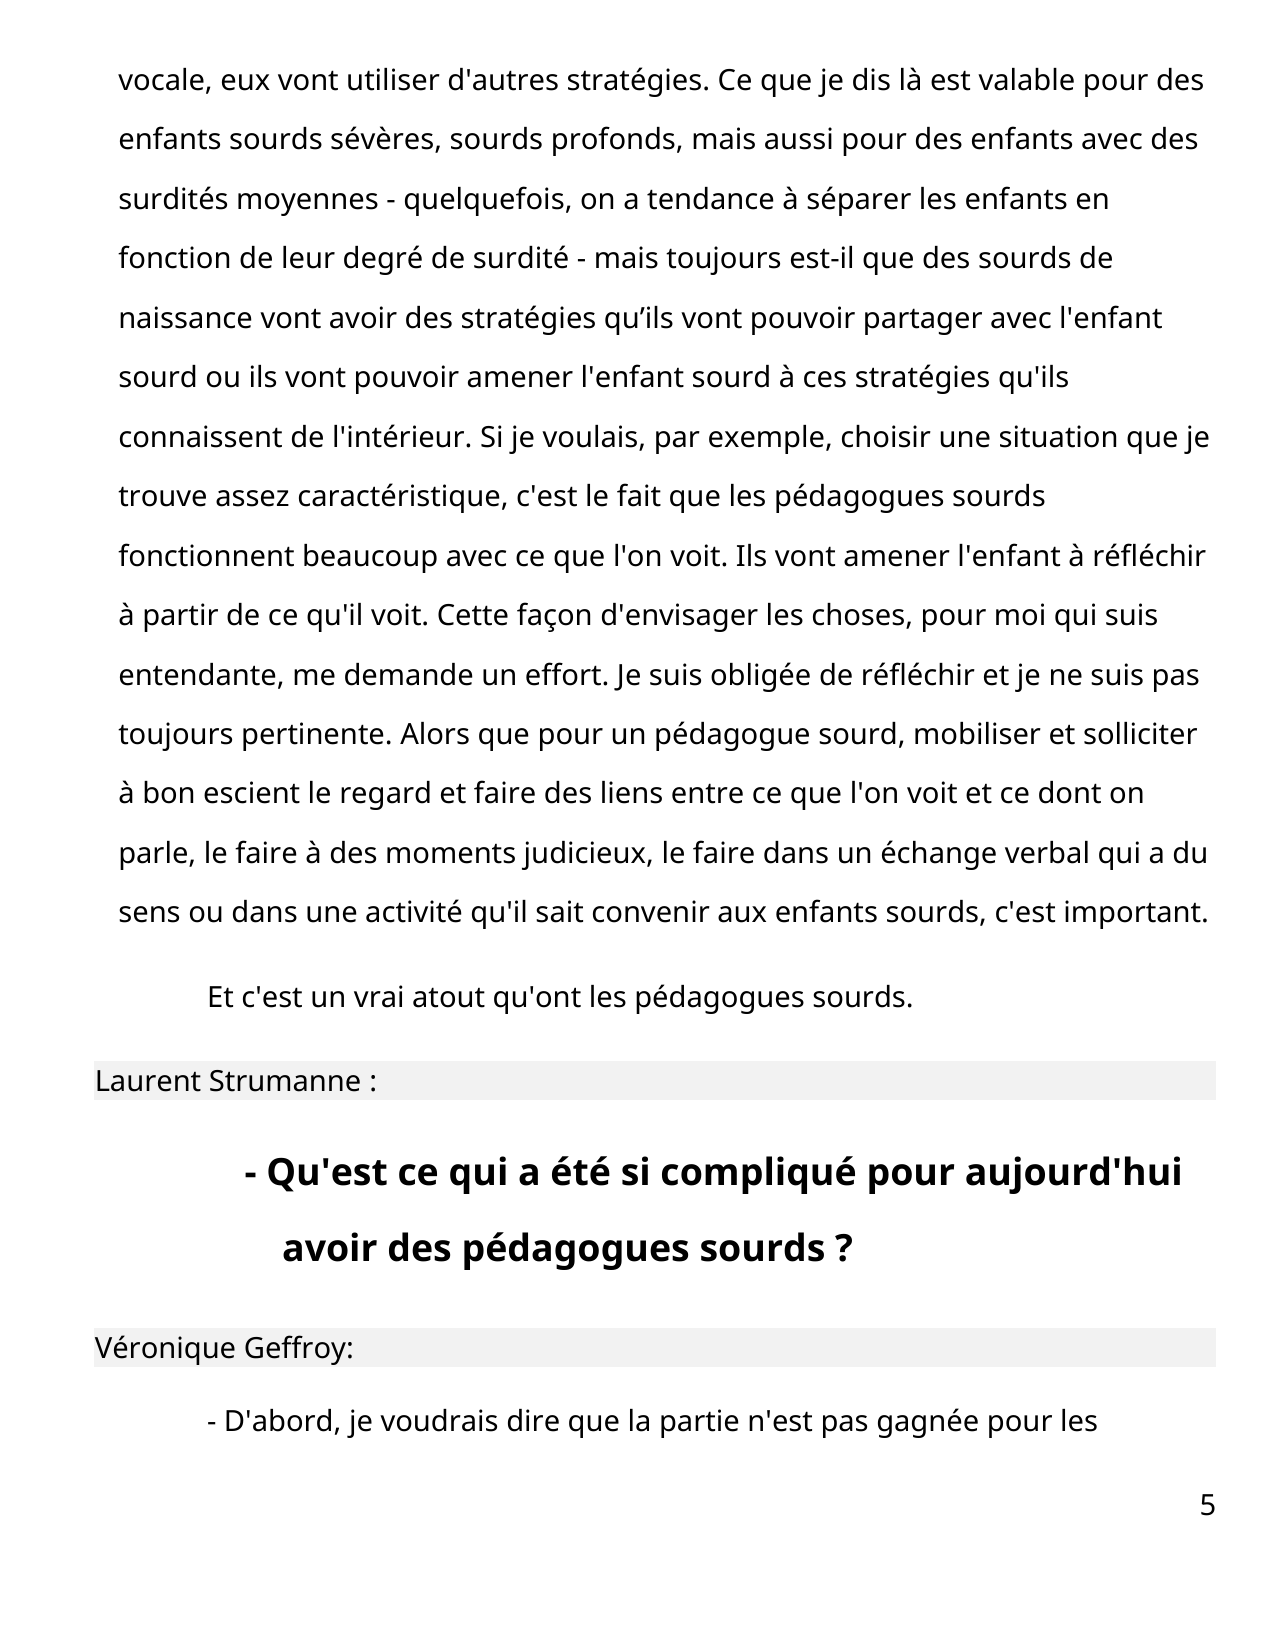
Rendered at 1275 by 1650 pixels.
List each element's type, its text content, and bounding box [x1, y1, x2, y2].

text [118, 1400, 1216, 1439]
text Véronique Geffroy: [94, 1328, 1216, 1367]
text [118, 59, 1216, 931]
text Laurent Strumanne : [94, 1061, 1216, 1100]
text Et c'est un vrai atout qu'ont les pédagogues sourds. [118, 976, 1216, 1016]
subtitle - Qu'est ce qui a été si compliqué pour aujourd'hui avoir des pédagogues sourds ? [244, 1145, 1216, 1273]
